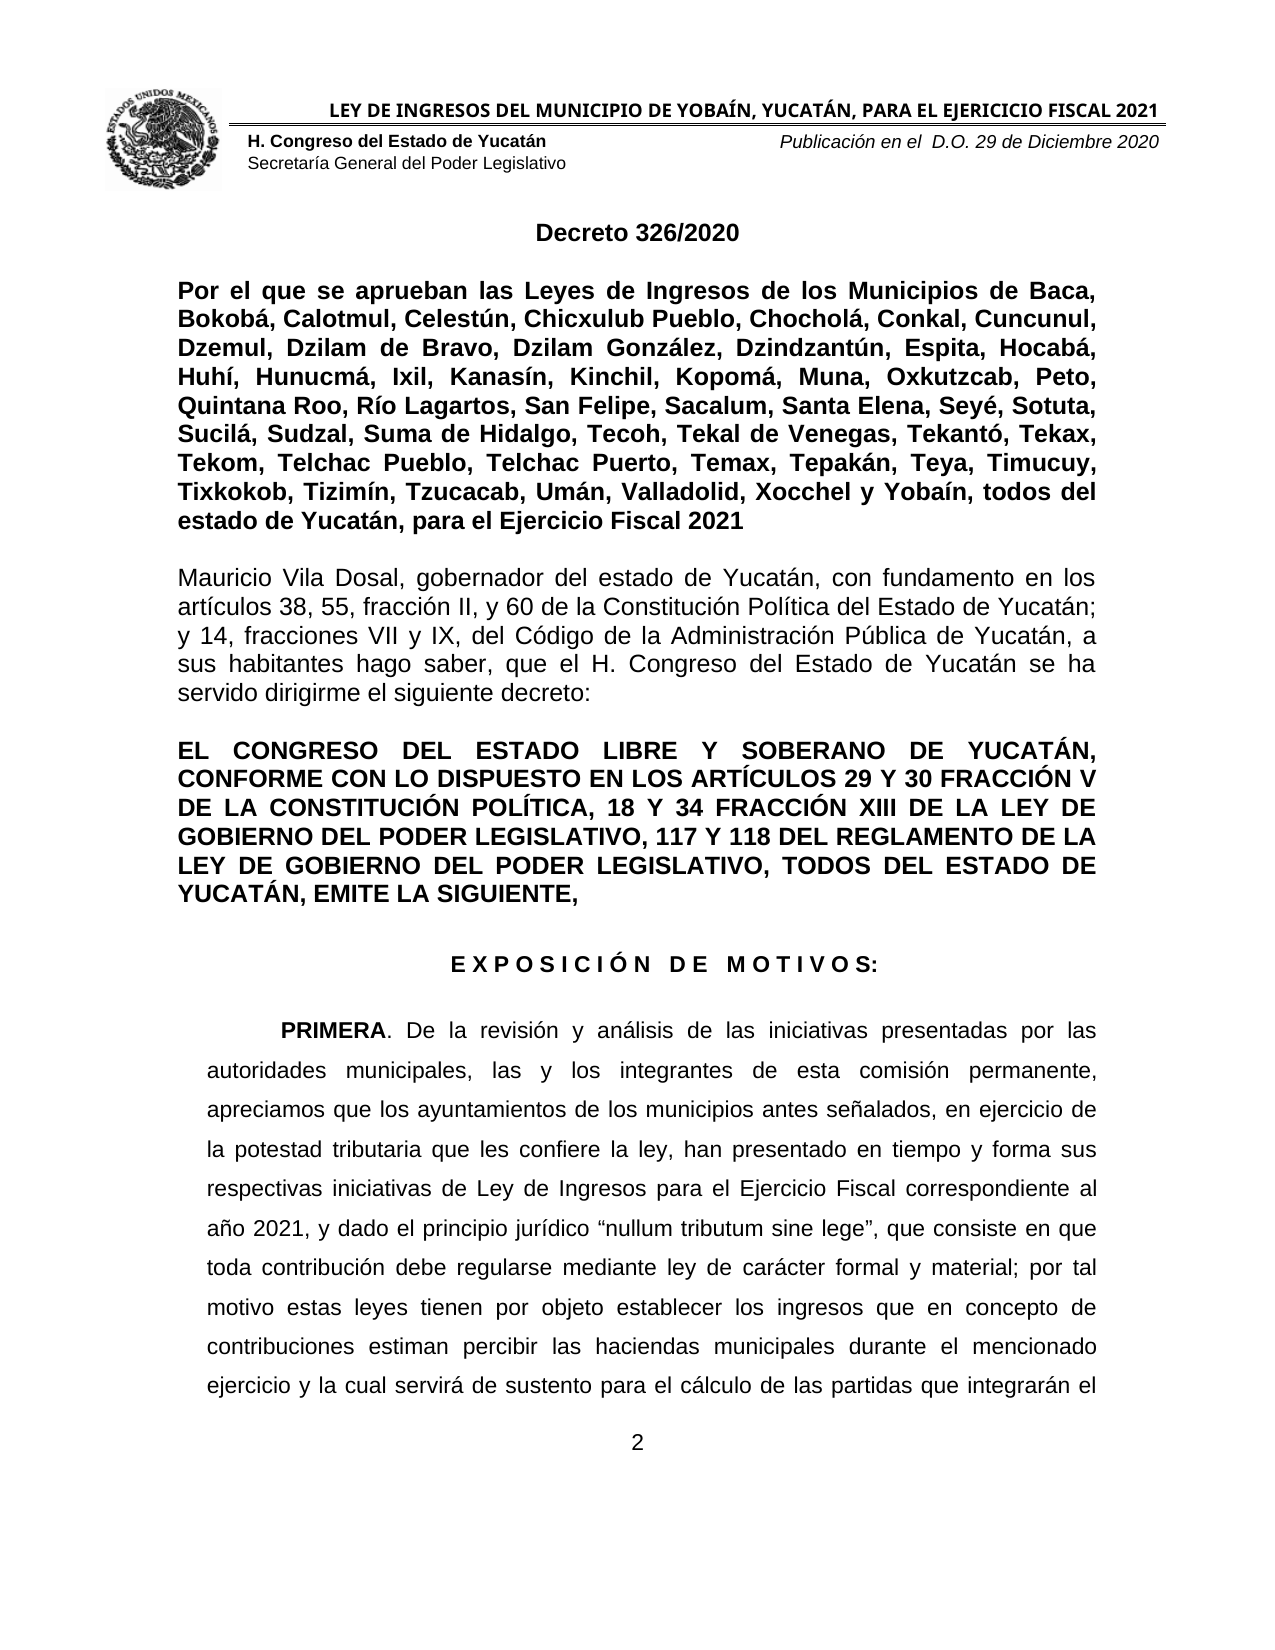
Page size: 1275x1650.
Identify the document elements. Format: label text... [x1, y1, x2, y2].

text Decreto 326/2020 [177, 218, 1098, 247]
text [207, 1017, 1098, 1399]
text Por el que se aprueban las Leyes de Ingresos de los Municipios de Baca, Bokobá, Calotmul, Celestún, Chicxulub Pueblo, Chocholá, Conkal, Cuncunul, Dzemul, Dzilam de Bravo, Dzilam González, Dzindzantún, Espita, Hocabá, Huhí, Hunucmá, Ixil, Kanasín, Kinchil, Kopomá, Muna, Oxkutzcab, Peto, Quintana Roo, Río Lagartos, San Felipe, Sacalum, Santa Elena, Seyé, Sotuta, Sucilá, Sudzal, Suma de Hidalgo, Tecoh, Tekal de Venegas, Tekantó, Tekax, Tekom, Telchac Pueblo, Telchac Puerto, Temax, Tepakán, Teya, Timucuy, Tixkokob, Tizimín, Tzucacab, Umán, Valladolid, Xocchel y Yobaín, todos del estado de Yucatán, para el Ejercicio Fiscal 2021 [177, 276, 1098, 534]
text EL CONGRESO DEL ESTADO LIBRE Y SOBERANO DE YUCATÁN, CONFORME CON LO DISPUESTO EN LOS ARTÍCULOS 29 Y 30 FRACCIÓN V DE LA CONSTITUCIÓN POLÍTICA, 18 Y 34 FRACCIÓN XIII DE LA LEY DE GOBIERNO DEL PODER LEGISLATIVO, 117 Y 118 DEL REGLAMENTO DE LA LEY DE GOBIERNO DEL PODER LEGISLATIVO, TODOS DEL ESTADO DE YUCATÁN, EMITE LA SIGUIENTE, [177, 736, 1098, 908]
text Mauricio Vila Dosal, gobernador del estado de Yucatán, con fundamento en los artículos 38, 55, fracción II, y 60 de la Constitución Política del Estado de Yucatán; y 14, fracciones VII y IX, del Código de la Administración Pública de Yucatán, a sus habitantes hago saber, que el H. Congreso del Estado de Yucatán se ha servido dirigirme el siguiente decreto: [177, 563, 1098, 707]
text E X P O S I C I Ó N D E M O T I V O S: [177, 951, 1092, 978]
